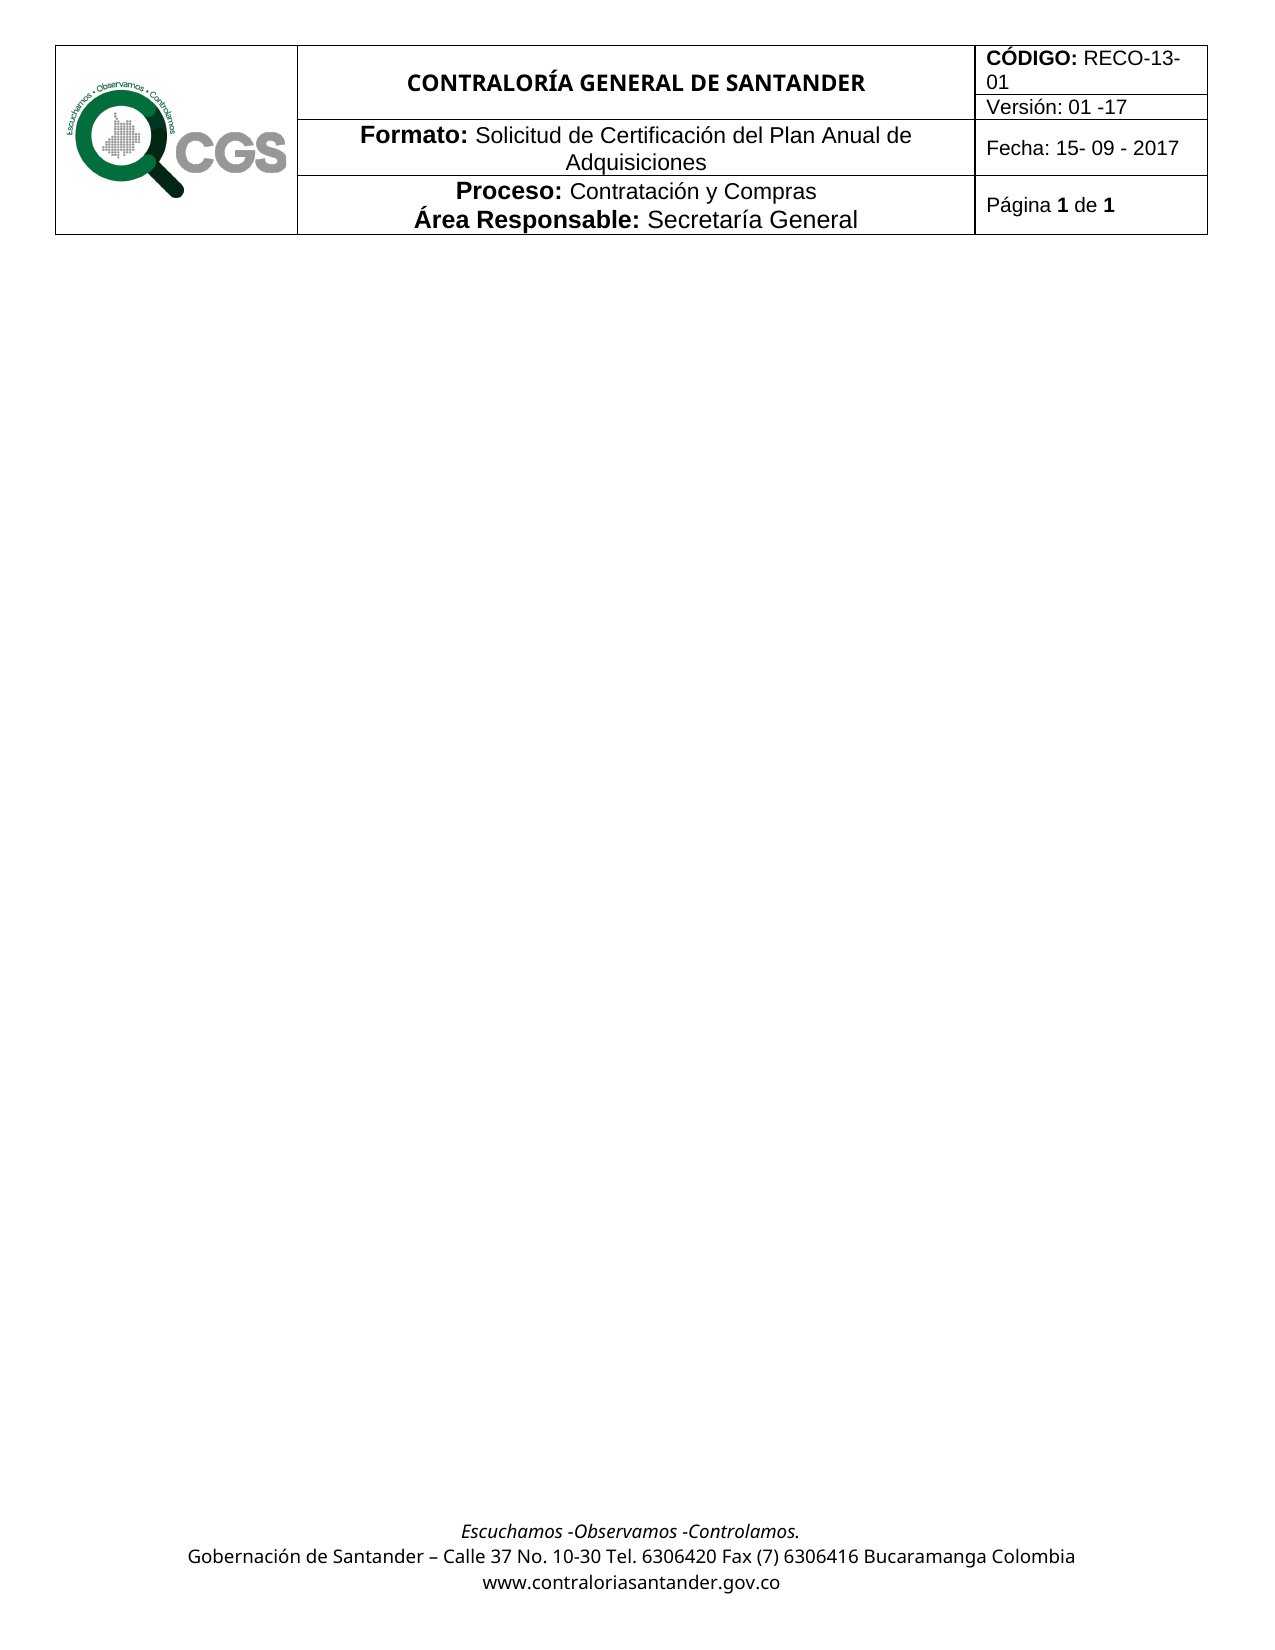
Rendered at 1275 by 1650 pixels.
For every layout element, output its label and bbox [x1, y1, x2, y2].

picture [66, 82, 287, 198]
